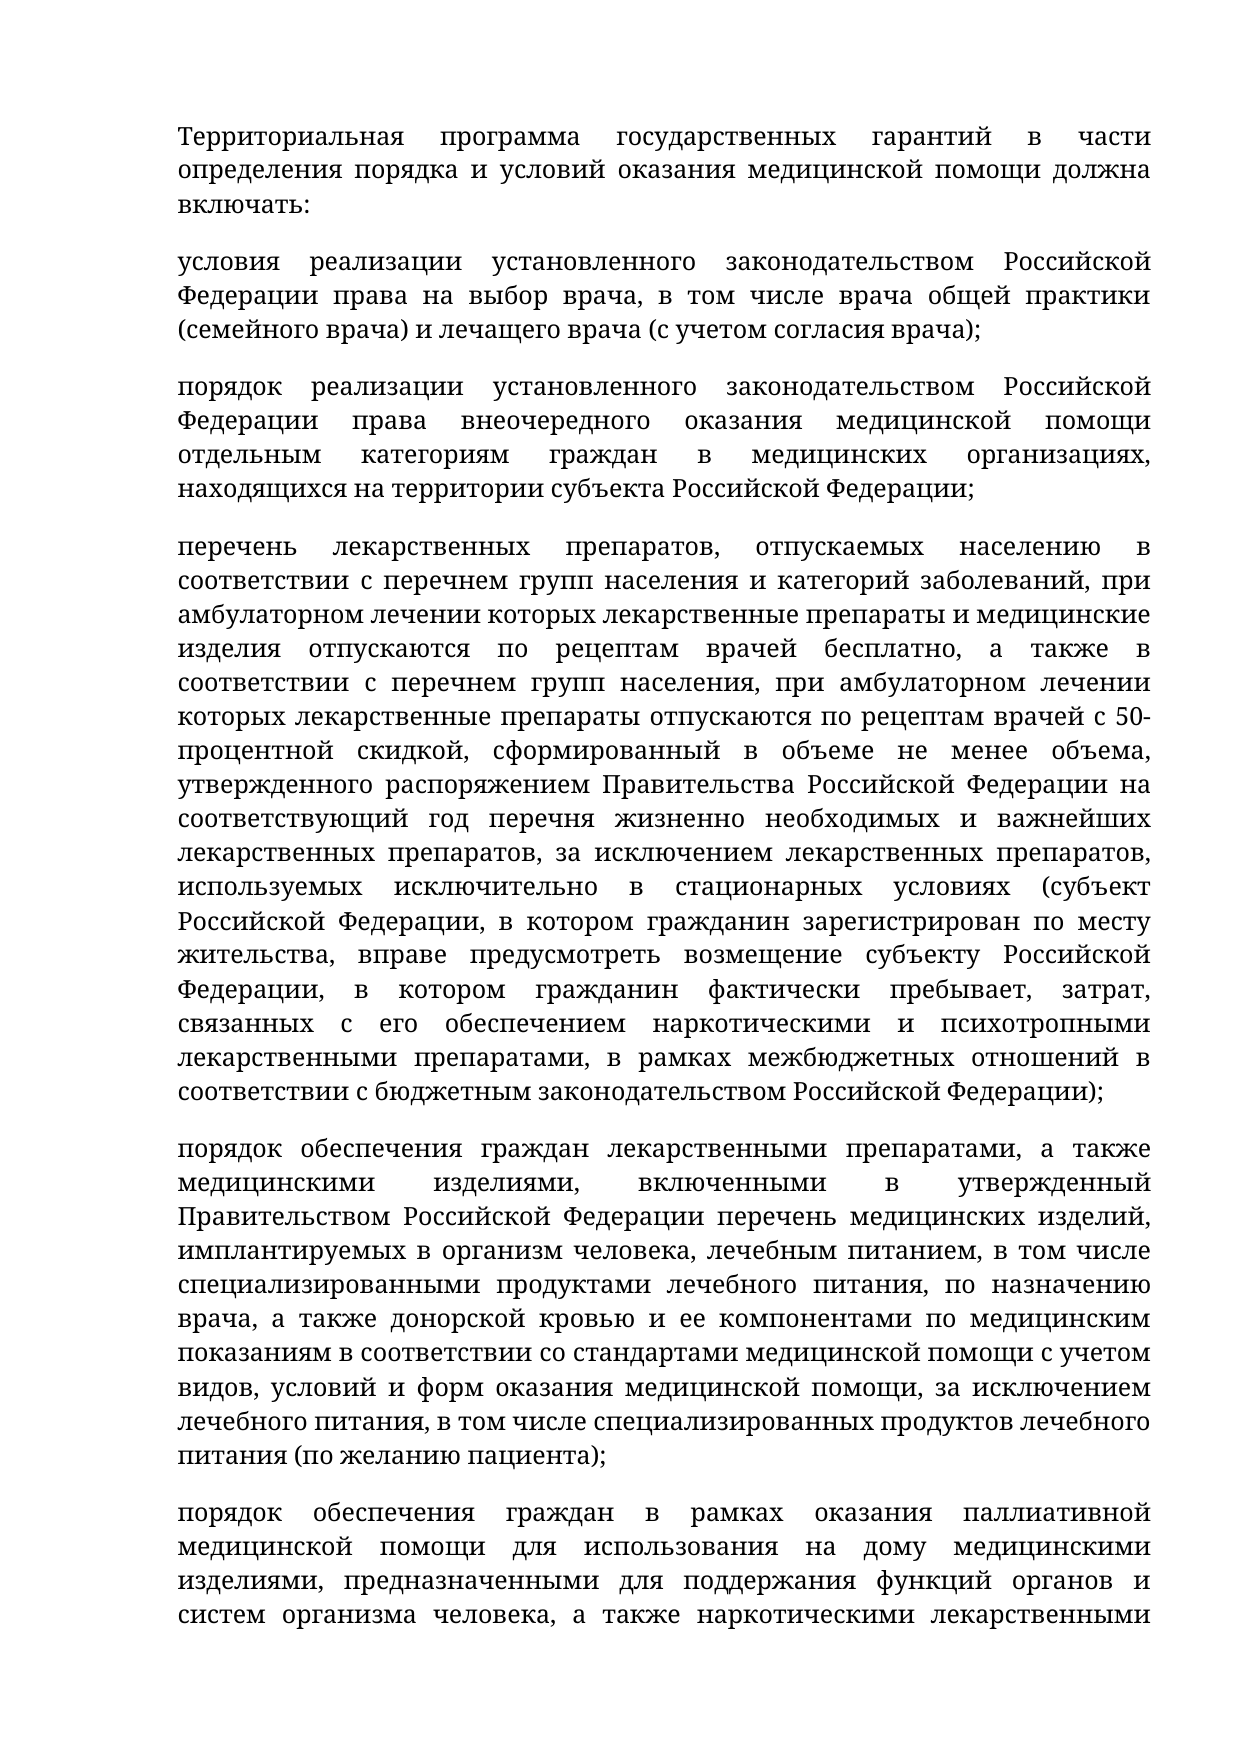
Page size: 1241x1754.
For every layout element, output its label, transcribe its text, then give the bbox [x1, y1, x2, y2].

text порядок обеспечения граждан лекарственными препаратами, а также медицинскими изделиями, включенными в утвержденный Правительством Российской Федерации перечень медицинских изделий, имплантируемых в организм человека, лечебным питанием, в том числе специализированными продуктами лечебного питания, по назначению врача, а также донорской кровью и ее компонентами по медицинским показаниям в соответствии со стандартами медицинской помощи с учетом видов, условий и форм оказания медицинской помощи, за исключением лечебного питания, в том числе специализированных продуктов лечебного питания (по желанию пациента); [177, 1131, 1152, 1471]
text порядок реализации установленного законодательством Российской Федерации права внеочередного оказания медицинской помощи отдельным категориям граждан в медицинских организациях, находящихся на территории субъекта Российской Федерации; [177, 369, 1152, 505]
text перечень лекарственных препаратов, отпускаемых населению в соответствии с перечнем групп населения и категорий заболеваний, при амбулаторном лечении которых лекарственные препараты и медицинские изделия отпускаются по рецептам врачей бесплатно, а также в соответствии с перечнем групп населения, при амбулаторном лечении которых лекарственные препараты отпускаются по рецептам врачей с 50-процентной скидкой, сформированный в объеме не менее объема, утвержденного распоряжением Правительства Российской Федерации на соответствующий год перечня жизненно необходимых и важнейших лекарственных препаратов, за исключением лекарственных препаратов, используемых исключительно в стационарных условиях (субъект Российской Федерации, в котором гражданин зарегистрирован по месту жительства, вправе предусмотреть возмещение субъекту Российской Федерации, в котором гражданин фактически пребывает, затрат, связанных с его обеспечением наркотическими и психотропными лекарственными препаратами, в рамках межбюджетных отношений в соответствии с бюджетным законодательством Российской Федерации); [177, 528, 1152, 1107]
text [177, 1494, 1152, 1631]
text условия реализации установленного законодательством Российской Федерации права на выбор врача, в том числе врача общей практики (семейного врача) и лечащего врача (с учетом согласия врача); [177, 243, 1152, 346]
text Территориальная программа государственных гарантий в части определения порядка и условий оказания медицинской помощи должна включать: [177, 118, 1152, 220]
